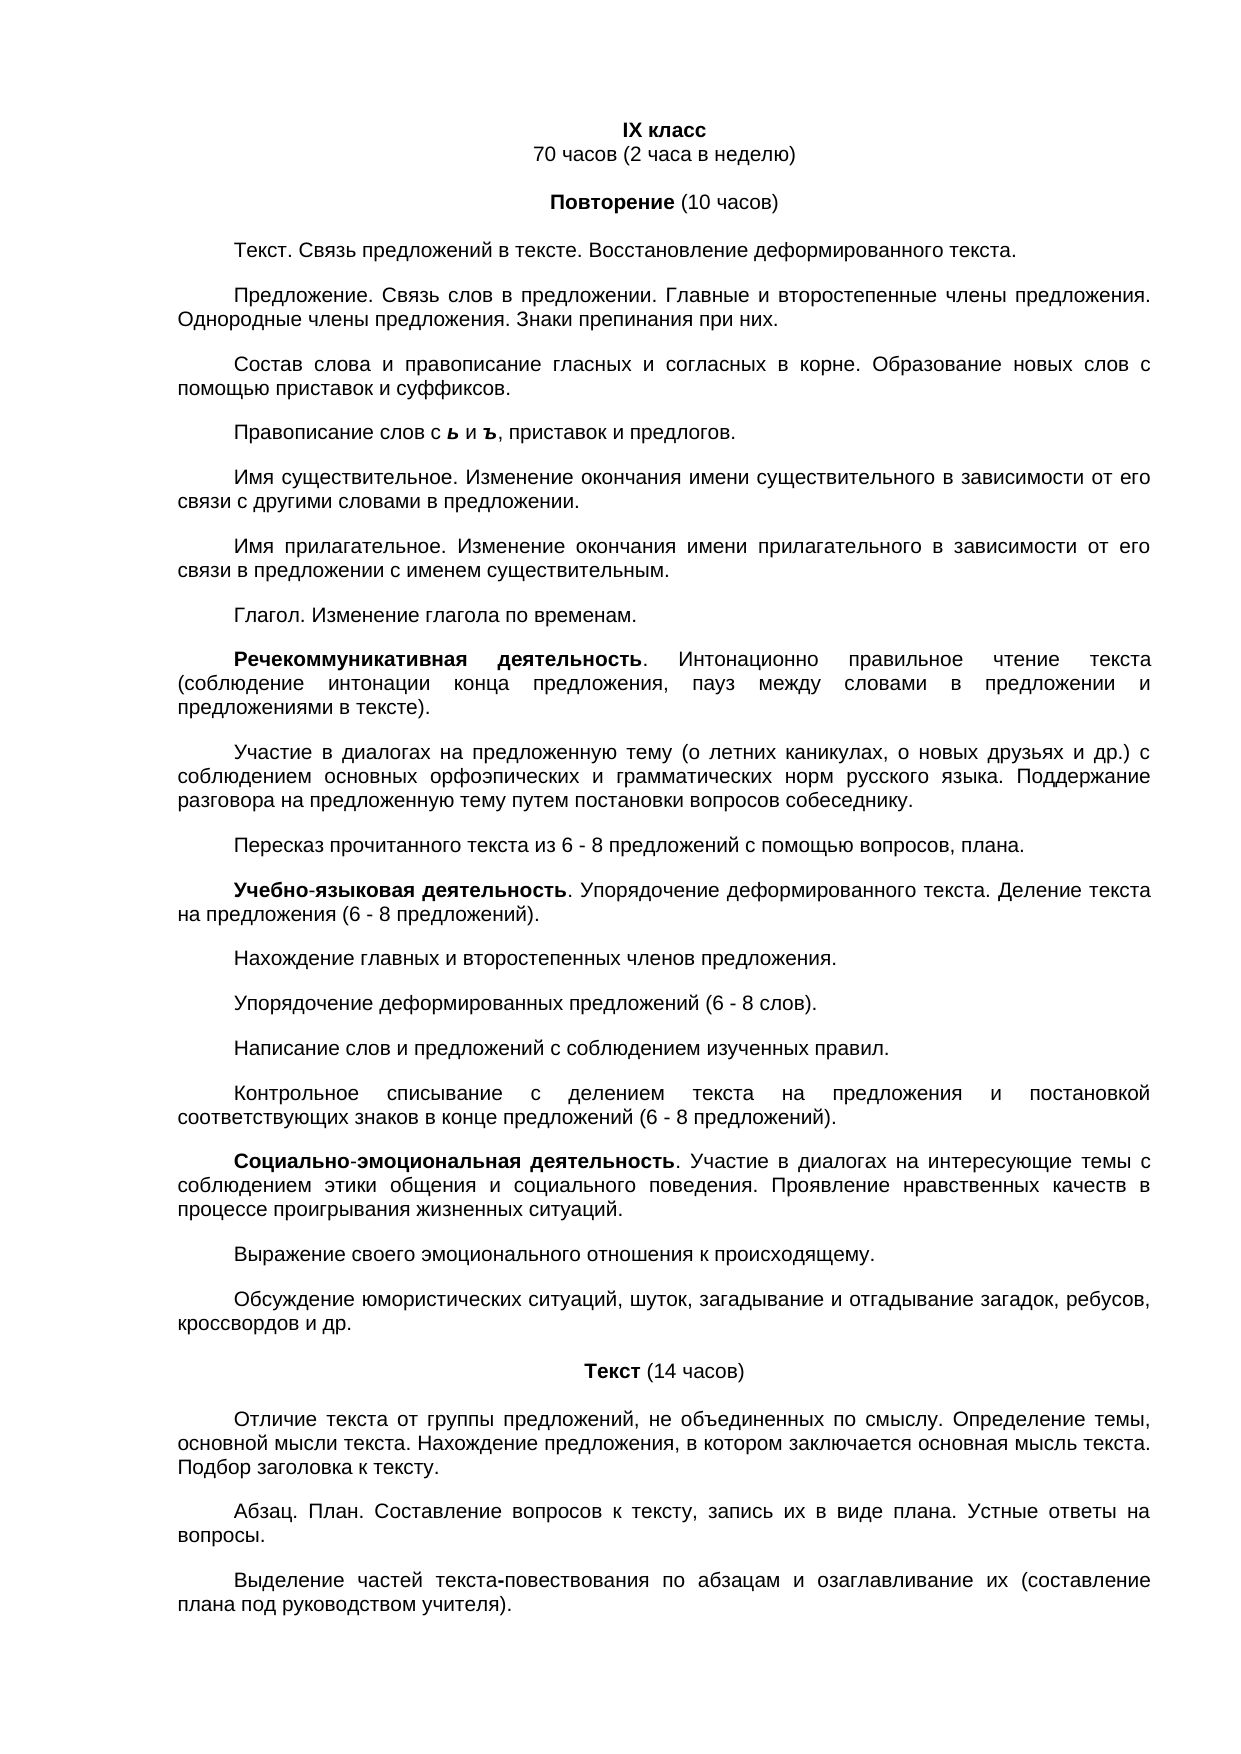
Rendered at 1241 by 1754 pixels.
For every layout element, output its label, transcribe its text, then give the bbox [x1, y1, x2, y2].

text Имя прилагательное. Изменение окончания имени прилагательного в зависимости от его связи в предложении с именем существительным. [177, 534, 1152, 582]
text Социально-эмоциональная деятельность. Участие в диалогах на интересующие темы с соблюдением этики общения и социального поведения. Проявление нравственных качеств в процессе проигрывания жизненных ситуаций. [177, 1149, 1152, 1221]
text Отличие текста от группы предложений, не объединенных по смыслу. Определение темы, основной мысли текста. Нахождение предложения, в котором заключается основная мысль текста. Подбор заголовка к тексту. [177, 1407, 1152, 1478]
text Абзац. План. Составление вопросов к тексту, запись их в виде плана. Устные ответы на вопросы. [177, 1499, 1152, 1547]
text Повторение (10 часов) [177, 190, 1152, 214]
text Предложение. Связь слов в предложении. Главные и второстепенные члены предложения. Однородные члены предложения. Знаки препинания при них. [177, 283, 1152, 331]
text Текст (14 часов) [177, 1359, 1152, 1383]
text Выделение частей текста-повествования по абзацам и озаглавливание их (составление плана под руководством учителя). [177, 1568, 1152, 1616]
text Учебно-языковая деятельность. Упорядочение деформированного текста. Деление текста на предложения (6 - 8 предложений). [177, 877, 1152, 925]
text Глагол. Изменение глагола по временам. [177, 602, 1152, 626]
text Упорядочение деформированных предложений (6 - 8 слов). [177, 991, 1152, 1015]
text IX класс [177, 118, 1152, 142]
text Имя существительное. Изменение окончания имени существительного в зависимости от его связи с другими словами в предложении. [177, 465, 1152, 513]
text Написание слов и предложений с соблюдением изученных правил. [177, 1036, 1152, 1060]
text Нахождение главных и второстепенных членов предложения. [177, 946, 1152, 970]
text Речекоммуникативная деятельность. Интонационно правильное чтение текста (соблюдение интонации конца предложения, пауз между словами в предложении и предложениями в тексте). [177, 647, 1152, 719]
text Участие в диалогах на предложенную тему (о летних каникулах, о новых друзьях и др.) с соблюдением основных орфоэпических и грамматических норм русского языка. Поддержание разговора на предложенную тему путем постановки вопросов собеседнику. [177, 740, 1152, 812]
text Состав слова и правописание гласных и согласных в корне. Образование новых слов с помощью приставок и суффиксов. [177, 351, 1152, 399]
text 70 часов (2 часа в неделю) [177, 142, 1152, 166]
text Обсуждение юмористических ситуаций, шуток, загадывание и отгадывание загадок, ребусов, кроссвордов и др. [177, 1287, 1152, 1335]
text Пересказ прочитанного текста из 6 - 8 предложений с помощью вопросов, плана. [177, 833, 1152, 857]
text Контрольное списывание с делением текста на предложения и постановкой соответствующих знаков в конце предложений (6 - 8 предложений). [177, 1081, 1152, 1128]
text Правописание слов с ь и ъ, приставок и предлогов. [177, 420, 1152, 444]
text Текст. Связь предложений в тексте. Восстановление деформированного текста. [177, 238, 1152, 262]
text Выражение своего эмоционального отношения к происходящему. [177, 1242, 1152, 1266]
